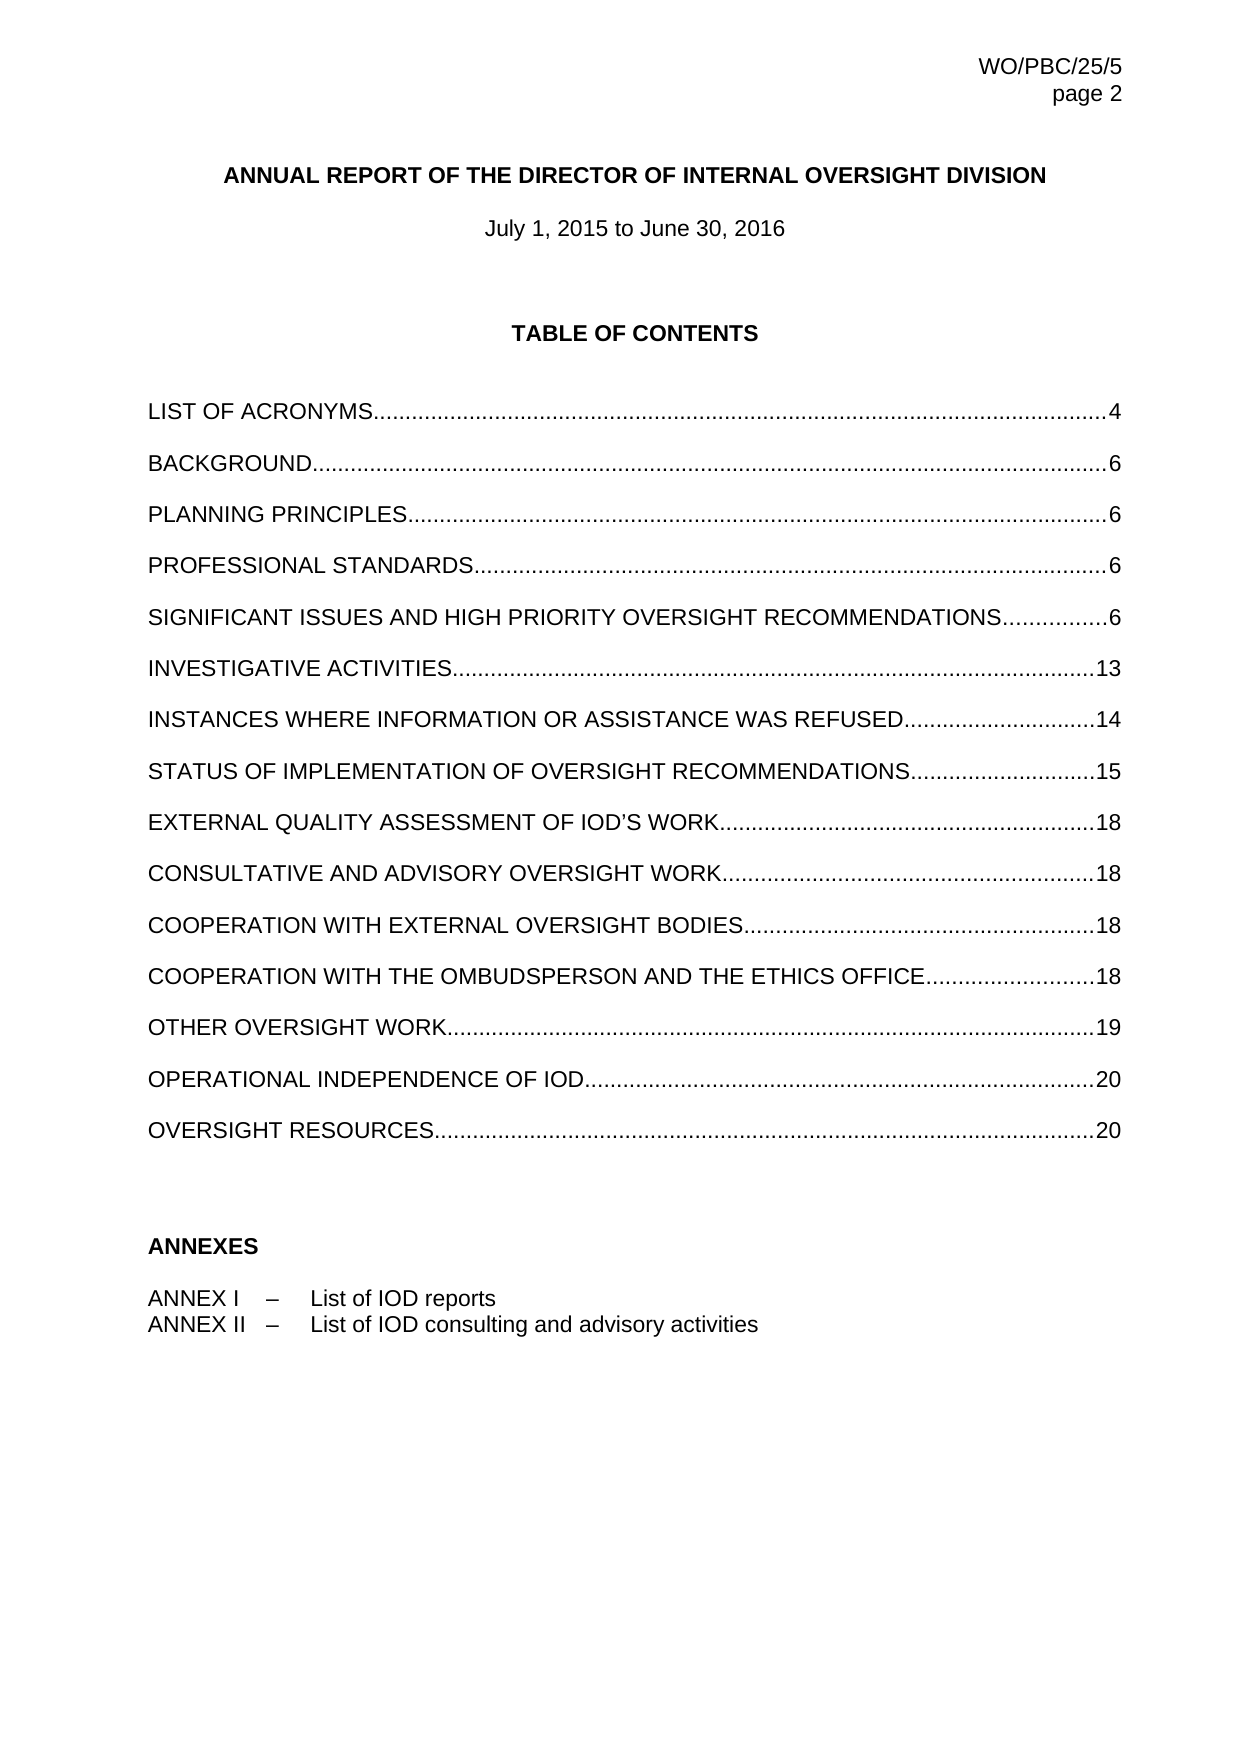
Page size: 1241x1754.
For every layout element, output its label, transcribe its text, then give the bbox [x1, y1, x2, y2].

text OPERATIONAL INDEPENDENCE OF IOD 20 [148, 1066, 1122, 1092]
text ANNEX II – List of IOD consulting and advisory activities [148, 1311, 1122, 1338]
text ANNEX I – List of IOD reports [148, 1285, 1122, 1311]
text OTHER OVERSIGHT WORK 19 [148, 1014, 1122, 1041]
text INVESTIGATIVE ACTIVITIES 13 [148, 655, 1122, 681]
text ANNEXES [148, 1233, 1122, 1259]
text EXTERNAL QUALITY ASSESSMENT OF IOD’S WORK 18 [148, 809, 1122, 835]
text PLANNING PRINCIPLES 6 [148, 501, 1122, 527]
text CONSULTATIVE AND ADVISORY OVERSIGHT WORK 18 [148, 860, 1122, 887]
text TABLE OF CONTENTS [148, 320, 1122, 347]
text PROFESSIONAL STANDARDS 6 [148, 552, 1122, 578]
text ANNUAL REPORT OF THE DIRECTOR OF INTERNAL OVERSIGHT DIVISION [148, 162, 1122, 189]
text July 1, 2015 to June 30, 2016 [148, 215, 1122, 241]
text COOPERATION WITH EXTERNAL OVERSIGHT BODIES 18 [148, 912, 1122, 938]
text INSTANCES WHERE INFORMATION OR ASSISTANCE WAS REFUSED 14 [148, 706, 1122, 733]
text BACKGROUND 6 [148, 449, 1122, 476]
text STATUS OF IMPLEMENTATION OF OVERSIGHT RECOMMENDATIONS 15 [148, 758, 1122, 784]
text SIGNIFICANT ISSUES AND HIGH PRIORITY OVERSIGHT RECOMMENDATIONS 6 [148, 603, 1122, 630]
text LIST OF ACRONYMS 4 [148, 398, 1122, 424]
text COOPERATION WITH THE OMBUDSPERSON AND THE ETHICS OFFICE 18 [148, 963, 1122, 989]
text OVERSIGHT RESOURCES 20 [148, 1117, 1122, 1143]
